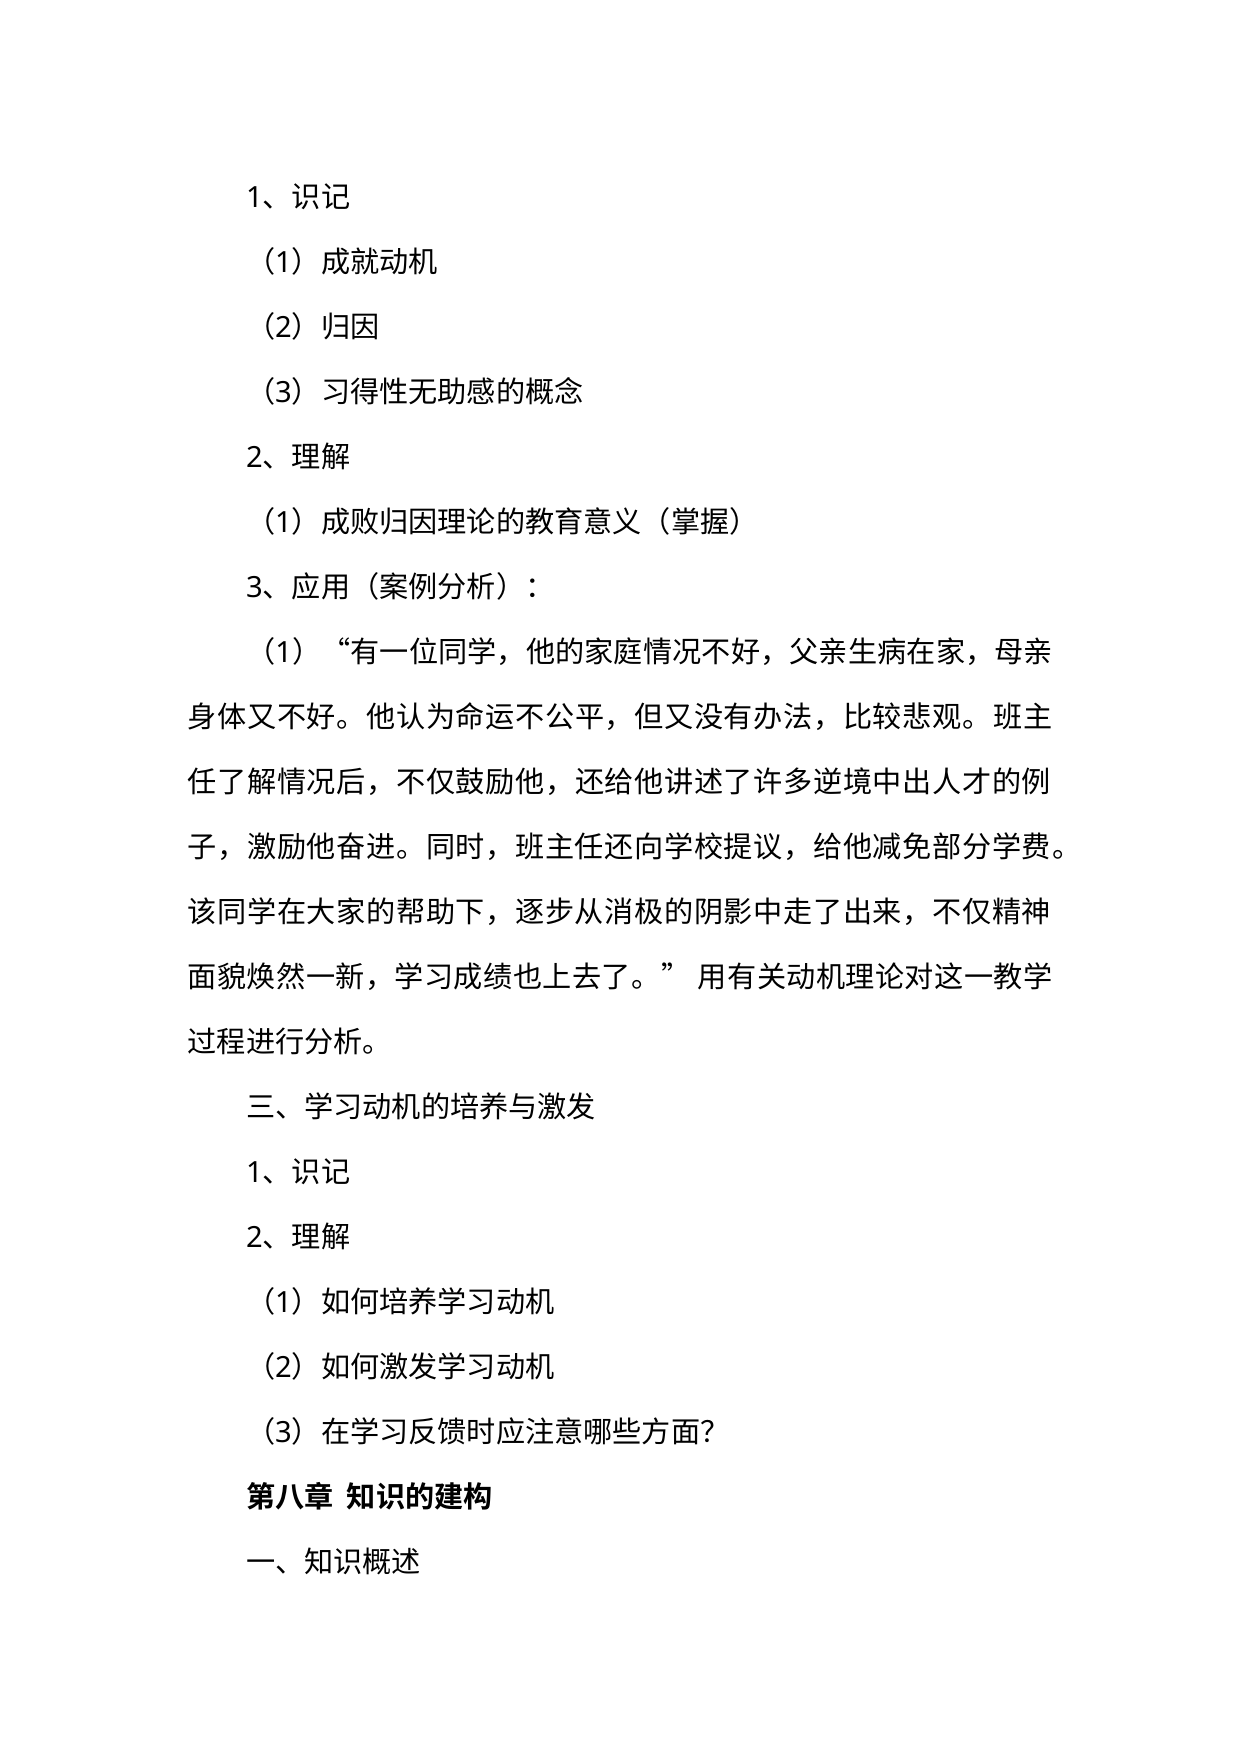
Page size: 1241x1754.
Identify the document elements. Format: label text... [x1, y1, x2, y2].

text （1）“有一位同学，他的家庭情况不好，父亲生病在家，母亲身体又不好。他认为命运不公平，但又没有办法，比较悲观。班主任了解情况后，不仅鼓励他，还给他讲述了许多逆境中出人才的例子，激励他奋进。同时，班主任还向学校提议，给他减免部分学费。该同学在大家的帮助下，逐步从消极的阴影中走了出来，不仅精神面貌焕然一新，学习成绩也上去了。” 用有关动机理论对这一教学过程进行分析。 [187, 617, 1053, 1072]
text （1）成败归因理论的教育意义（掌握） [187, 487, 1053, 552]
text （2）归因 [187, 292, 1053, 357]
text 1、识记 [187, 162, 1053, 227]
text （3）习得性无助感的概念 [187, 357, 1053, 422]
text 第八章 知识的建构 [187, 1462, 1053, 1527]
text 2、理解 [187, 1202, 1053, 1267]
text （2）如何激发学习动机 [187, 1332, 1053, 1397]
text 3、应用（案例分析）： [187, 552, 1053, 617]
text （1）成就动机 [187, 227, 1053, 292]
text （1）如何培养学习动机 [187, 1267, 1053, 1332]
text 三、学习动机的培养与激发 [187, 1072, 1053, 1137]
text （3）在学习反馈时应注意哪些方面？ [187, 1397, 1053, 1462]
text 2、理解 [187, 422, 1053, 487]
text 一、知识概述 [187, 1527, 1053, 1592]
text 1、识记 [187, 1137, 1053, 1202]
